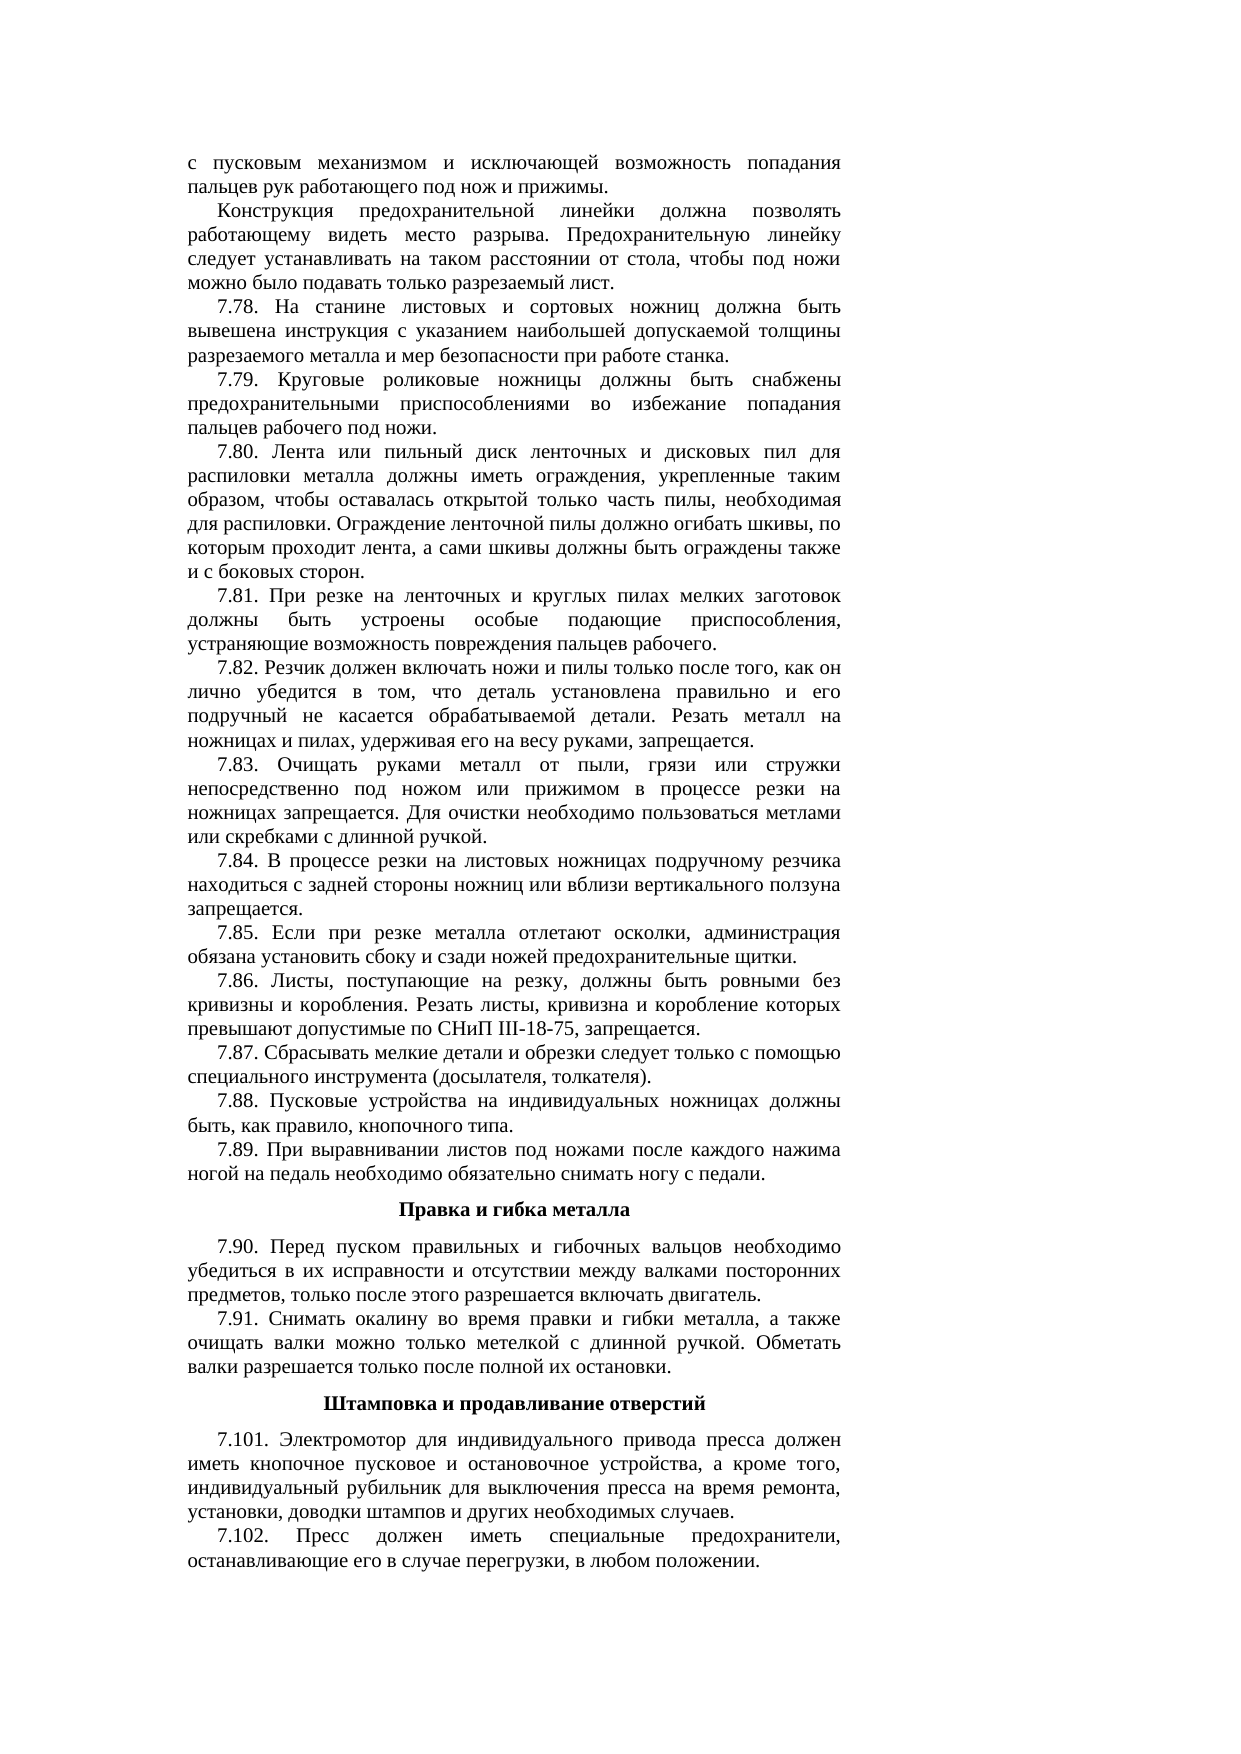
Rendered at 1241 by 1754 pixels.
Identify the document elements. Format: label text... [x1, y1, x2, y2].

text 7.81. При резке на ленточных и круглых пилах мелких заготовок должны быть устроены особые подающие приспособления, устраняющие возможность повреждения пальцев рабочего. [187, 583, 842, 655]
text 7.79. Круговые роликовые ножницы должны быть снабжены предохранительными приспособлениями во избежание попадания пальцев рабочего под ножи. [187, 367, 842, 439]
text 7.101. Электромотор для индивидуального привода пресса должен иметь кнопочное пусковое и остановочное устройства, а кроме того, индивидуальный рубильник для выключения пресса на время ремонта, установки, доводки штампов и других необходимых случаев. [187, 1427, 842, 1523]
text 7.80. Лента или пильный диск ленточных и дисковых пил для распиловки металла должны иметь ограждения, укрепленные таким образом, чтобы оставалась открытой только часть пилы, необходимая для распиловки. Ограждение ленточной пилы должно огибать шкивы, по которым проходит лента, а сами шкивы должны быть ограждены также и с боковых сторон. [187, 439, 842, 583]
text 7.87. Сбрасывать мелкие детали и обрезки следует только с помощью специального инструмента (досылателя, толкателя). [187, 1040, 842, 1088]
text 7.88. Пусковые устройства на индивидуальных ножницах должны быть, как правило, кнопочного типа. [187, 1088, 842, 1137]
text 7.90. Перед пуском правильных и гибочных вальцов необходимо убедиться в их исправности и отсутствии между валками посторонних предметов, только после этого разрешается включать двигатель. [187, 1234, 842, 1306]
text 7.86. Листы, поступающие на резку, должны быть ровными без кривизны и коробления. Резать листы, кривизна и коробление которых превышают допустимые по СНиП III-18-75, запрещается. [187, 968, 842, 1040]
text 7.83. Очищать руками металл от пыли, грязи или стружки непосредственно под ножом или прижимом в процессе резки на ножницах запрещается. Для очистки необходимо пользоваться метлами или скребками с длинной ручкой. [187, 752, 842, 848]
text 7.78. На станине листовых и сортовых ножниц должна быть вывешена инструкция с указанием наибольшей допускаемой толщины разрезаемого металла и мер безопасности при работе станка. [187, 294, 842, 367]
text 7.84. В процессе резки на листовых ножницах подручному резчика находиться с задней стороны ножниц или вблизи вертикального ползуна запрещается. [187, 848, 842, 920]
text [187, 150, 842, 198]
text Штамповка и продавливание отверстий [187, 1391, 842, 1415]
text Конструкция предохранительной линейки должна позволять работающему видеть место разрыва. Предохранительную линейку следует устанавливать на таком расстоянии от стола, чтобы под ножи можно было подавать только разрезаемый лист. [187, 198, 842, 294]
text 7.102. Пресс должен иметь специальные предохранители, останавливающие его в случае перегрузки, в любом положении. [187, 1523, 842, 1572]
text 7.91. Снимать окалину во время правки и гибки металла, а также очищать валки можно только метелкой с длинной ручкой. Обметать валки разрешается только после полной их остановки. [187, 1306, 842, 1378]
text Правка и гибка металла [187, 1197, 842, 1221]
text 7.89. При выравнивании листов под ножами после каждого нажима ногой на педаль необходимо обязательно снимать ногу с педали. [187, 1137, 842, 1185]
text 7.82. Резчик должен включать ножи и пилы только после того, как он лично убедится в том, что деталь установлена правильно и его подручный не касается обрабатываемой детали. Резать металл на ножницах и пилах, удерживая его на весу руками, запрещается. [187, 655, 842, 752]
text 7.85. Если при резке металла отлетают осколки, администрация обязана установить сбоку и сзади ножей предохранительные щитки. [187, 920, 842, 968]
